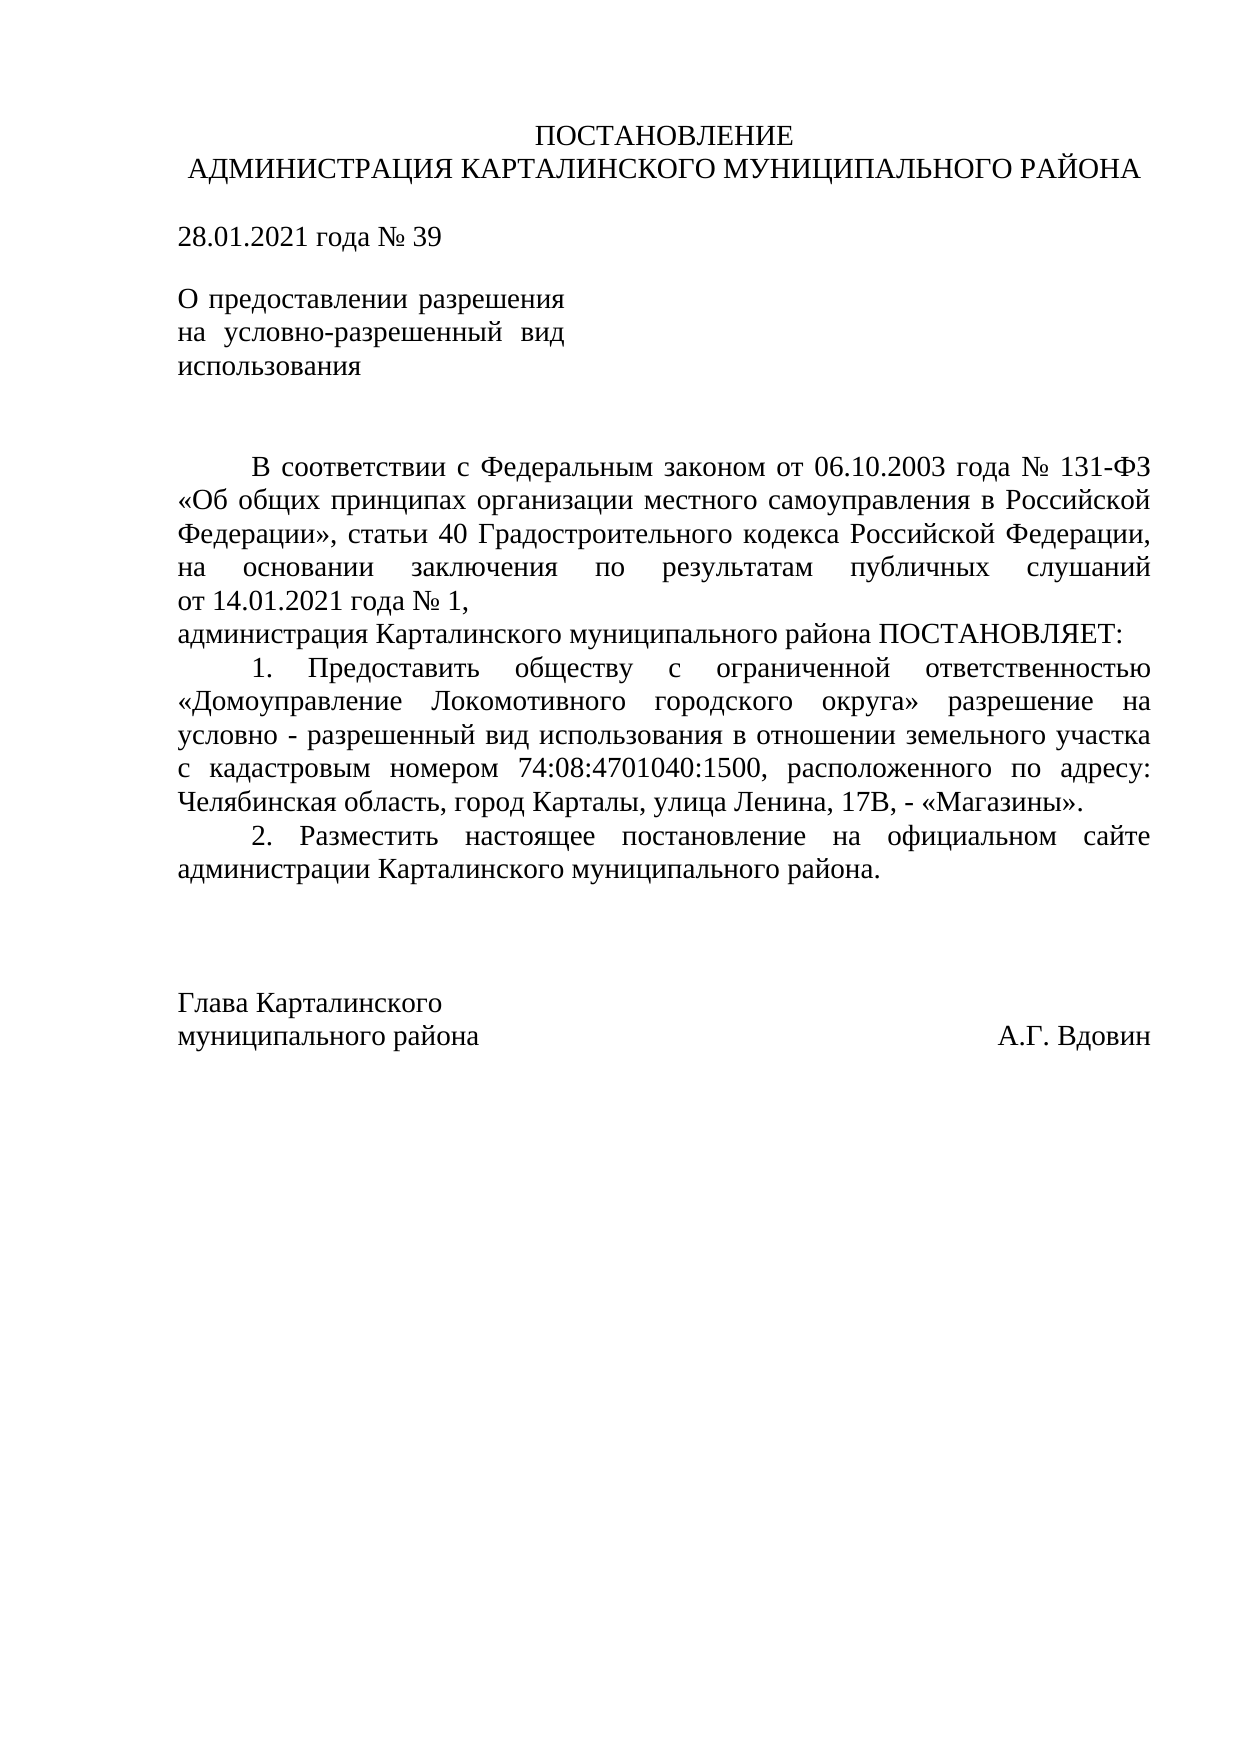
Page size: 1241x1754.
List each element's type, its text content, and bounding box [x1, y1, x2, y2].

text ПОСТАНОВЛЕНИЕ [177, 118, 1152, 152]
text АДМИНИСТРАЦИЯ КАРТАЛИНСКОГО МУНИЦИПАЛЬНОГО РАЙОНА [177, 152, 1152, 185]
text администрация Карталинского муниципального района ПОСТАНОВЛЯЕТ: [177, 616, 1152, 650]
text В соответствии с Федеральным законом от 06.10.2003 года № 131-ФЗ «Об общих принципах организации местного самоуправления в Российской Федерации», статьи 40 Градостроительного кодекса Российской Федерации, на основании заключения по результатам публичных слушаний от 14.01.2021 года № 1, [177, 449, 1152, 616]
text 2. Разместить настоящее постановление на официальном сайте администрации Карталинского муниципального района. [177, 818, 1152, 885]
table_header О предоставлении разрешения на условно-разрешенный вид использования [166, 281, 576, 382]
text 28.01.2021 года № 39 [177, 219, 1152, 252]
text Глава Карталинского [177, 985, 1152, 1018]
text 1. Предоставить обществу с ограниченной ответственностью «Домоуправление Локомотивного городского округа» разрешение на условно - разрешенный вид использования в отношении земельного участка с кадастровым номером 74:08:4701040:1500, расположенного по адресу: Челябинская область, город Карталы, улица Ленина, 17В, - «Магазины». [177, 650, 1152, 818]
text муниципального района А.Г. Вдовин [177, 1018, 1152, 1052]
